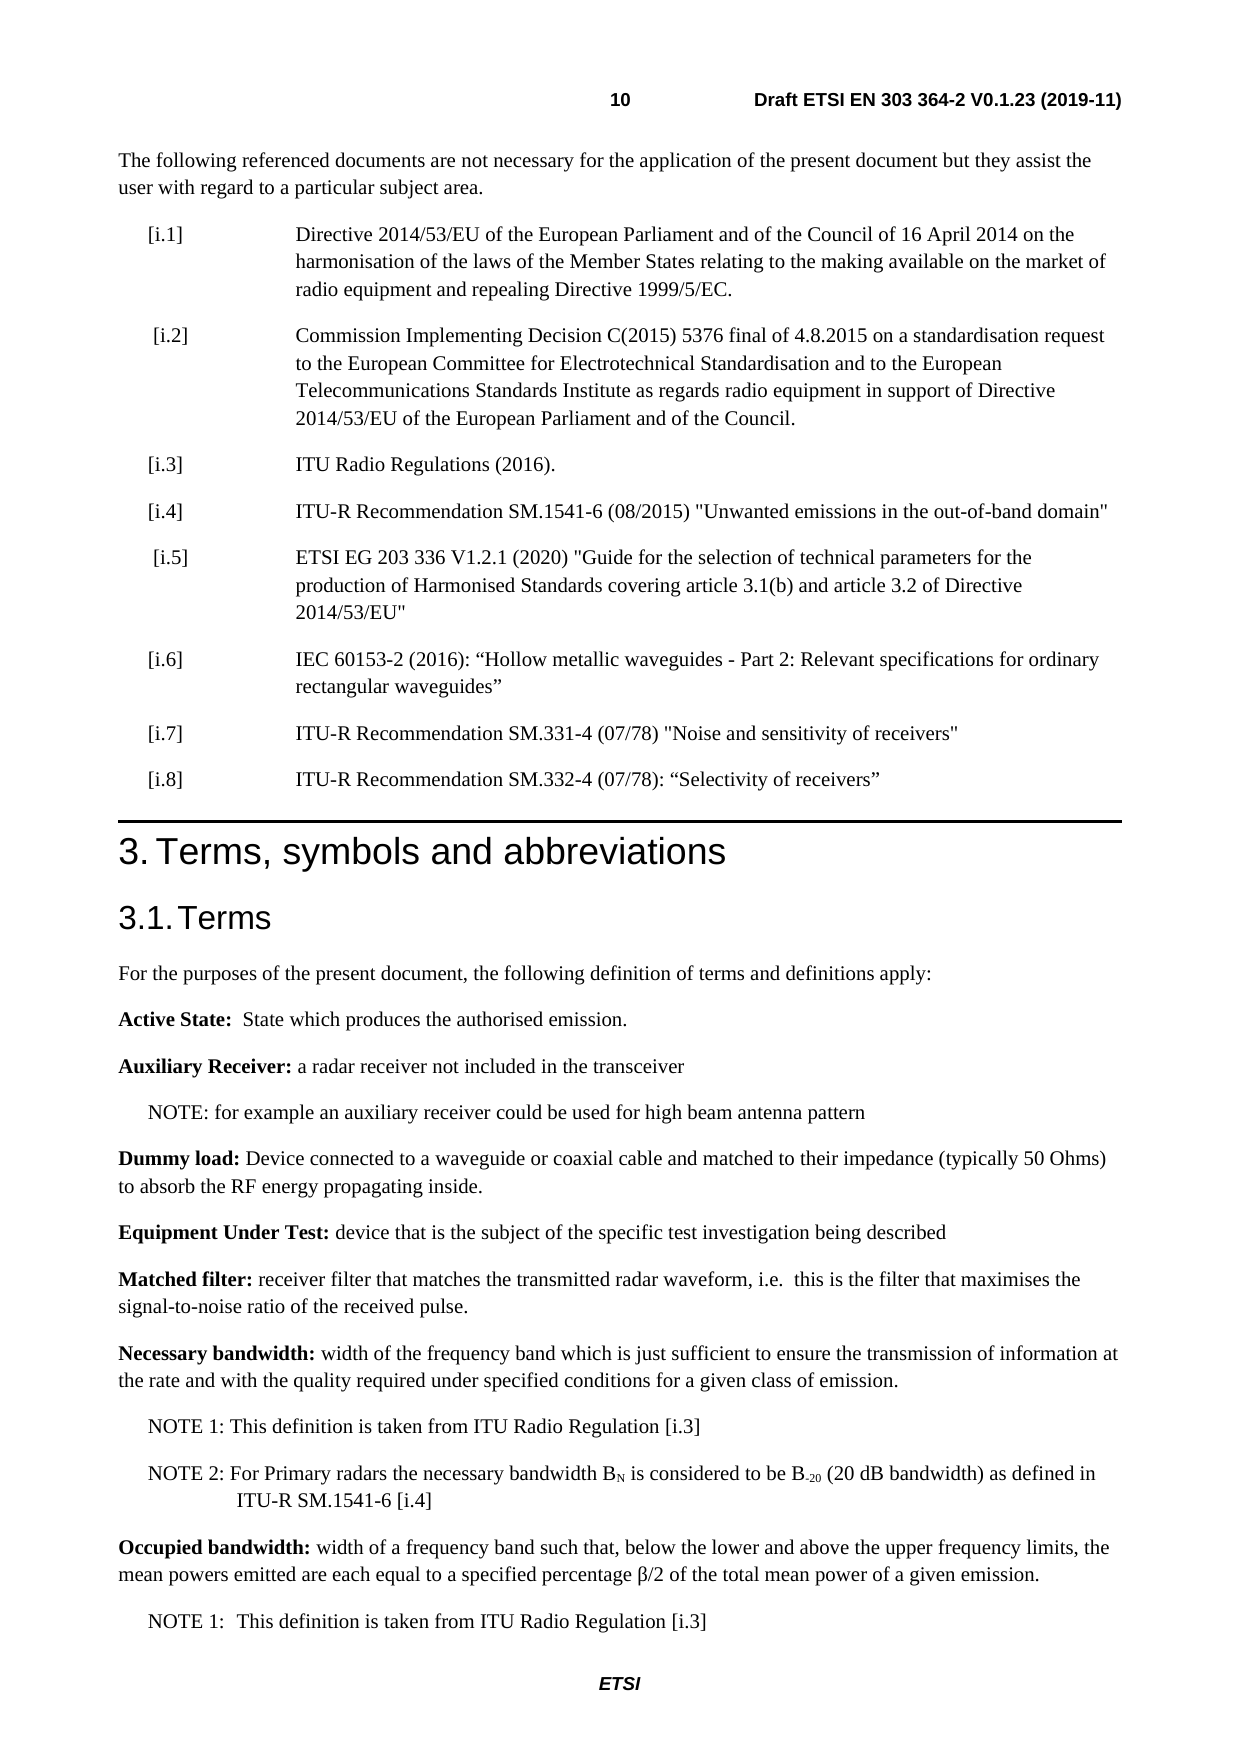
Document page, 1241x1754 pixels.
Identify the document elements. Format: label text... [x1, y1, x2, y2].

text [i.7] ITU-R Recommendation SM.331-4 (07/78) "Noise and sensitivity of receivers" [148, 721, 1122, 745]
text NOTE 2: For Primary radars the necessary bandwidth BN is considered to be B-20 (20 dB bandwidth) as defined in ITU-R SM.1541-6 [i.4] [148, 1461, 1122, 1512]
text Matched filter: receiver filter that matches the transmitted radar waveform, i.e. this is the filter that maximises the signal-to-noise ratio of the received pulse. [118, 1267, 1122, 1318]
text Active State: State which produces the authorised emission. [118, 1007, 1122, 1031]
text Occupied bandwidth: width of a frequency band such that, below the lower and above the upper frequency limits, the mean powers emitted are each equal to a specified percentage β/2 of the total mean power of a given emission. [118, 1535, 1122, 1586]
text Dummy load: Device connected to a waveguide or coaxial cable and matched to their impedance (typically 50 Ohms) to absorb the RF energy propagating inside. [118, 1146, 1122, 1198]
text Equipment Under Test: device that is the subject of the specific test investigation being described [118, 1220, 1122, 1244]
text Auxiliary Receiver: a radar receiver not included in the transceiver [118, 1053, 1122, 1078]
text [i.3] ITU Radio Regulations (2016). [148, 452, 1122, 476]
text NOTE 1: This definition is taken from ITU Radio Regulation [i.3] [148, 1609, 1122, 1633]
text [i.4] ITU-R Recommendation SM.1541-6 (08/2015) "Unwanted emissions in the out-of-band domain" [148, 499, 1122, 523]
text [i.8] ITU-R Recommendation SM.332-4 (07/78): “Selectivity of receivers” [148, 767, 1122, 791]
text [i.1] Directive 2014/53/EU of the European Parliament and of the Council of 16 April 2014 on the harmonisation of the laws of the Member States relating to the making available on the market of radio equipment and repealing Directive 1999/5/EC. [148, 222, 1122, 301]
text [i.5] ETSI EG 203 336 V1.2.1 (2020) "Guide for the selection of technical parameters for the production of Harmonised Standards covering article 3.1(b) and article 3.2 of Directive 2014/53/EU" [148, 545, 1122, 624]
text The following referenced documents are not necessary for the application of the present document but they assist the user with regard to a particular subject area. [118, 148, 1122, 199]
text Necessary bandwidth: width of the frequency band which is just sufficient to ensure the transmission of information at the rate and with the quality required under specified conditions for a given class of emission. [118, 1341, 1122, 1392]
text NOTE 1: This definition is taken from ITU Radio Regulation [i.3] [148, 1414, 1122, 1438]
subtitle Terms, symbols and abbreviations [118, 823, 1122, 873]
text NOTE: for example an auxiliary receiver could be used for high beam antenna pattern [118, 1100, 1122, 1124]
text For the purposes of the present document, the following definition of terms and definitions apply: [118, 961, 1122, 985]
text [i.6] IEC 60153-2 (2016): “Hollow metallic waveguides - Part 2: Relevant specifications for ordinary rectangular waveguides” [148, 647, 1122, 698]
subtitle Terms [118, 898, 1122, 936]
text [i.2] Commission Implementing Decision C(2015) 5376 final of 4.8.2015 on a standardisation request to the European Committee for Electrotechnical Standardisation and to the European Telecommunications Standards Institute as regards radio equipment in support of Directive 2014/53/EU of the European Parliament and of the Council. [148, 323, 1122, 430]
